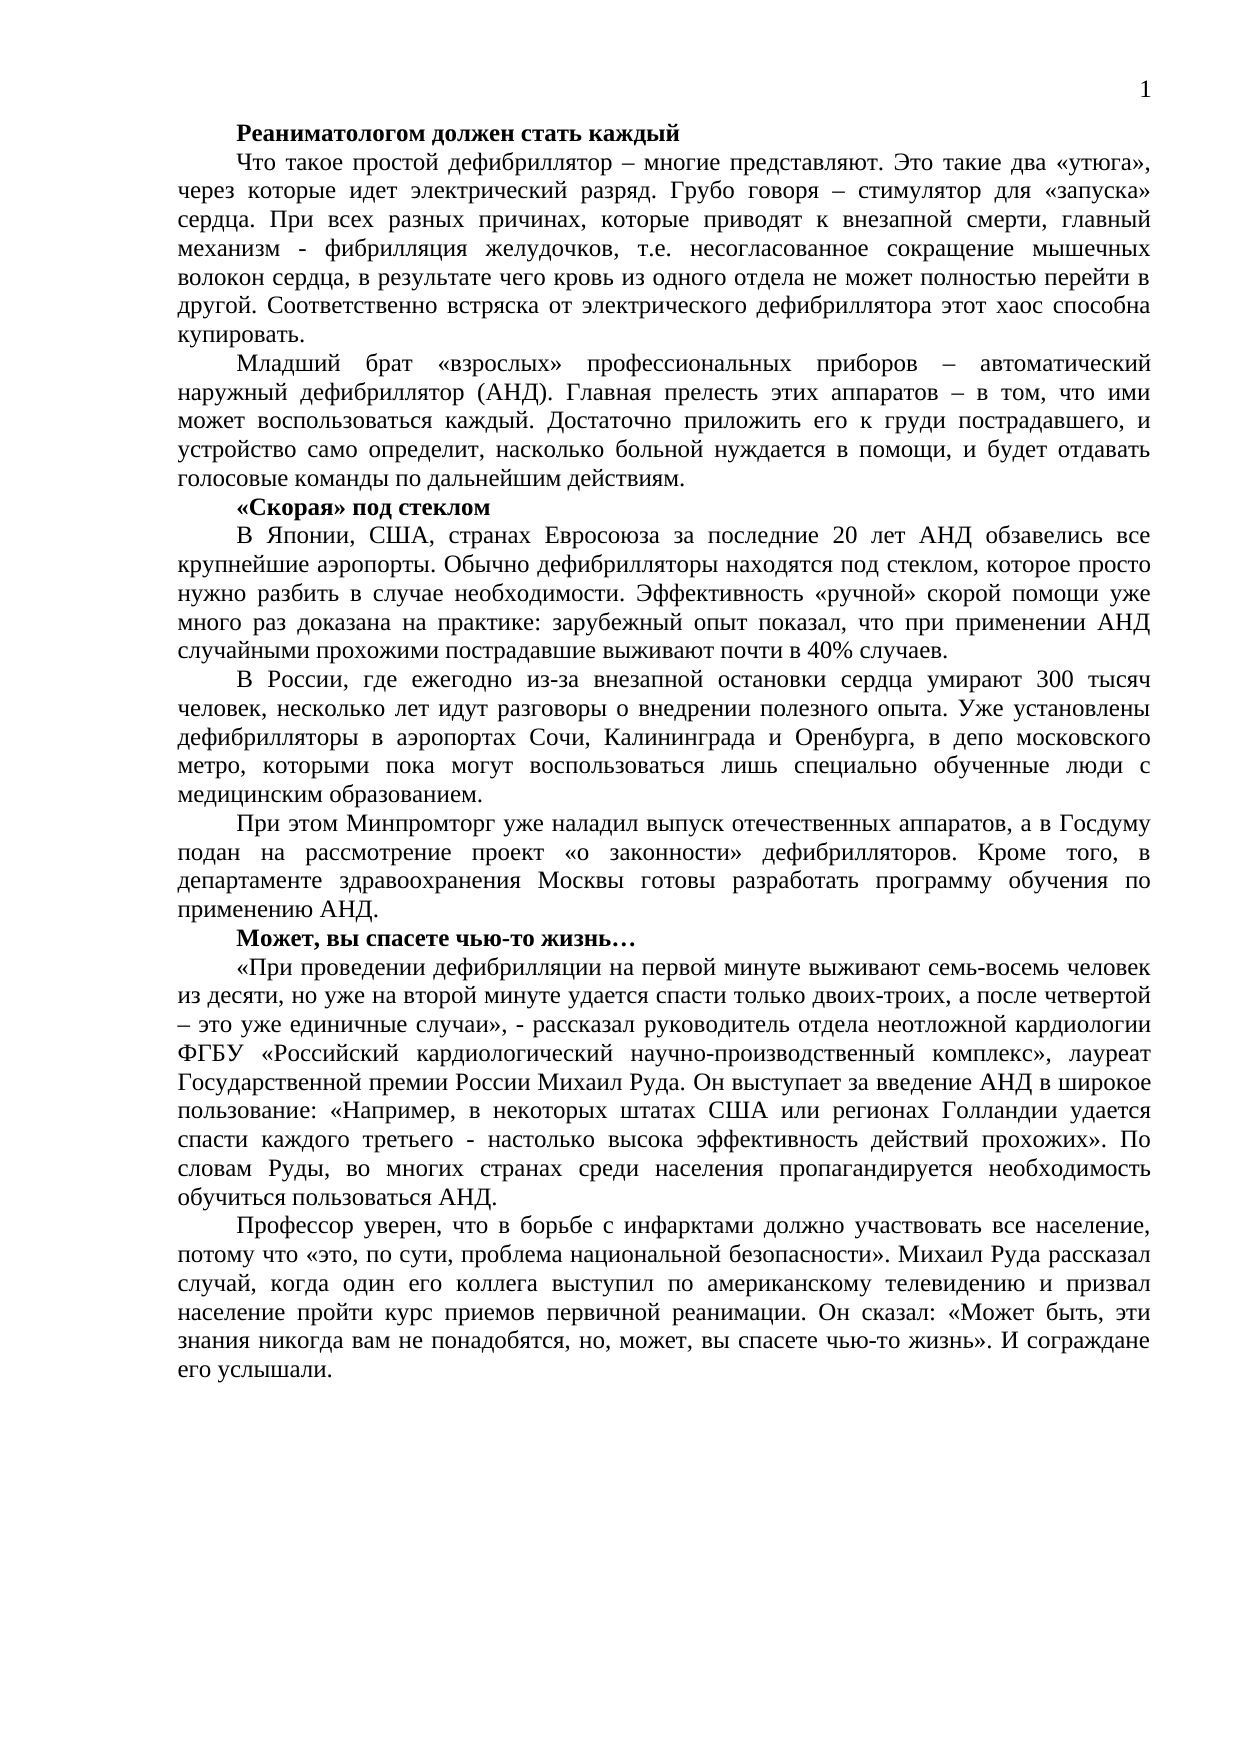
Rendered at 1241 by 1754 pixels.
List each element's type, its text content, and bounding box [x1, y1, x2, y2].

text В России, где ежегодно из-за внезапной остановки сердца умирают 300 тысяч человек, несколько лет идут разговоры о внедрении полезного опыта. Уже установлены дефибрилляторы в аэропортах Сочи, Калининграда и Оренбурга, в депо московского метро, которыми пока могут воспользоваться лишь специально обученные люди с медицинским образованием. [177, 664, 1152, 808]
text Реаниматологом должен стать каждый [177, 118, 1152, 147]
text Младший брат «взрослых» профессиональных приборов – автоматический наружный дефибриллятор (АНД). Главная прелесть этих аппаратов – в том, что ими может воспользоваться каждый. Достаточно приложить его к груди пострадавшего, и устройство само определит, насколько больной нуждается в помощи, и будет отдавать голосовые команды по дальнейшим действиям. [177, 348, 1152, 492]
text «При проведении дефибрилляции на первой минуте выживают семь-восемь человек из десяти, но уже на второй минуте удается спасти только двоих-троих, а после четвертой – это уже единичные случаи», - рассказал руководитель отдела неотложной кардиологии ФГБУ «Российский кардиологический научно-производственный комплекс», лауреат Государственной премии России Михаил Руда. Он выступает за введение АНД в широкое пользование: «Например, в некоторых штатах США или регионах Голландии удается спасти каждого третьего - настолько высока эффективность действий прохожих». По словам Руды, во многих странах среди населения пропагандируется необходимость обучиться пользоваться АНД. [177, 952, 1152, 1211]
text «Скорая» под стеклом [177, 492, 1152, 521]
text Что такое простой дефибриллятор – многие представляют. Это такие два «утюга», через которые идет электрический разряд. Грубо говоря – стимулятор для «запуска» сердца. При всех разных причинах, которые приводят к внезапной смерти, главный механизм - фибрилляция желудочков, т.е. несогласованное сокращение мышечных волокон сердца, в результате чего кровь из одного отдела не может полностью перейти в другой. Соответственно встряска от электрического дефибриллятора этот хаос способна купировать. [177, 147, 1152, 348]
text В Японии, США, странах Евросоюза за последние 20 лет АНД обзавелись все крупнейшие аэропорты. Обычно дефибрилляторы находятся под стеклом, которое просто нужно разбить в случае необходимости. Эффективность «ручной» скорой помощи уже много раз доказана на практике: зарубежный опыт показал, что при применении АНД случайными прохожими пострадавшие выживают почти в 40% случаев. [177, 521, 1152, 664]
text Может, вы спасете чью-то жизнь… [177, 923, 1152, 952]
text Профессор уверен, что в борьбе с инфарктами должно участвовать все население, потому что «это, по сути, проблема национальной безопасности». Михаил Руда рассказал случай, когда один его коллега выступил по американскому телевидению и призвал население пройти курс приемов первичной реанимации. Он сказал: «Может быть, эти знания никогда вам не понадобятся, но, может, вы спасете чью-то жизнь». И сограждане его услышали. [177, 1211, 1152, 1383]
text При этом Минпромторг уже наладил выпуск отечественных аппаратов, а в Госдуму подан на рассмотрение проект «о законности» дефибрилляторов. Кроме того, в департаменте здравоохранения Москвы готовы разработать программу обучения по применению АНД. [177, 808, 1152, 923]
